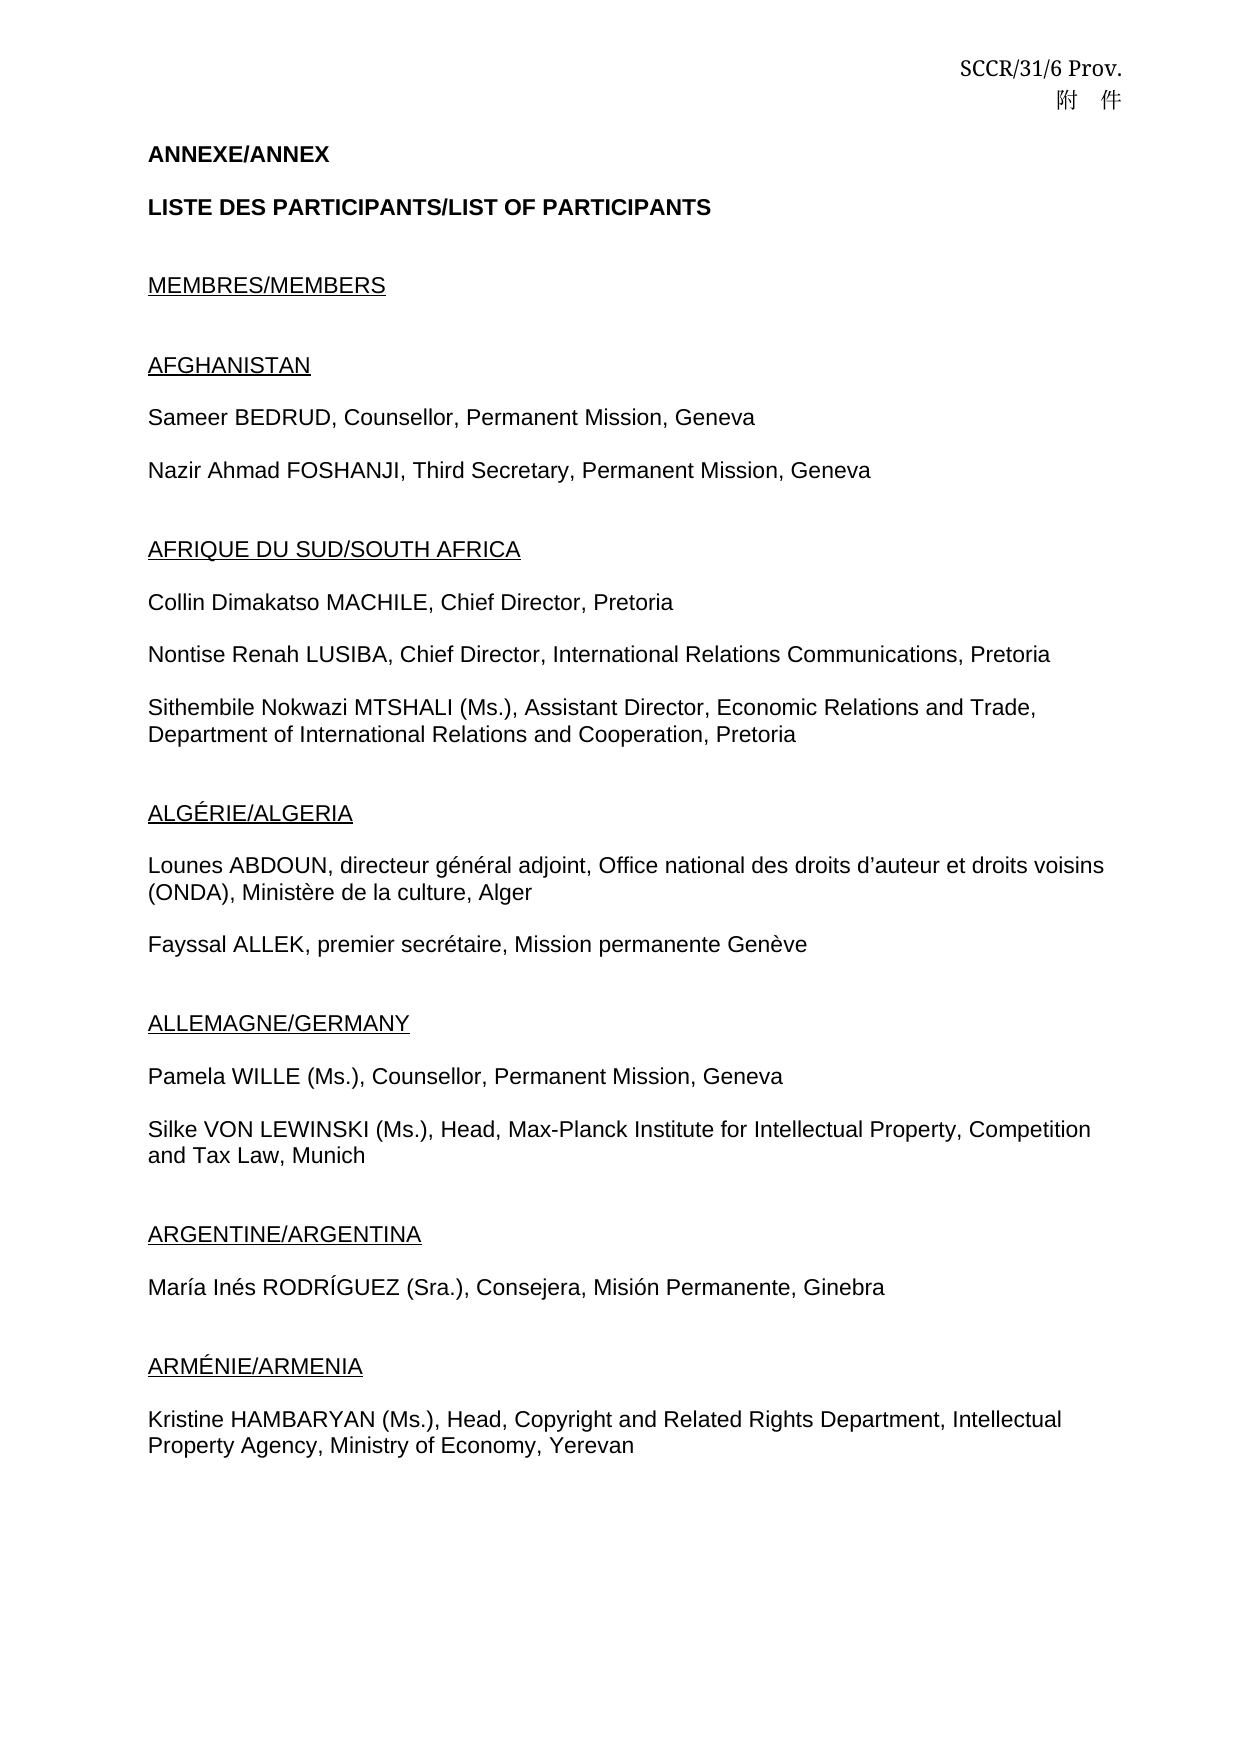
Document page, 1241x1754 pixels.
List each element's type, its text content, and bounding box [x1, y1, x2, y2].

text ALGÉRIE/ALGERIA [148, 799, 1122, 826]
text Fayssal ALLEK, premier secrétaire, Mission permanente Genève [148, 931, 1122, 958]
text Kristine HAMBARYAN (Ms.), Head, Copyright and Related Rights Department, Intellectual Property Agency, Ministry of Economy, Yerevan [148, 1406, 1122, 1458]
text Sithembile Nokwazi MTSHALI (Ms.), Assistant Director, Economic Relations and Trade, Department of International Relations and Cooperation, Pretoria [148, 694, 1122, 747]
text Pamela WILLE (Ms.), Counsellor, Permanent Mission, Geneva [148, 1063, 1122, 1089]
text LISTE DES PARTICIPANTS/LIST OF PARTICIPANTS [148, 193, 1122, 220]
text ARGENTINE/ARGENTINA [148, 1221, 1122, 1248]
text ALLEMAGNE/GERMANY [148, 1010, 1122, 1037]
text Nontise Renah LUSIBA, Chief Director, International Relations Communications, Pretoria [148, 641, 1122, 668]
text AFRIQUE DU SUD/SOUTH AFRICA [148, 536, 1122, 562]
text Silke VON LEWINSKI (Ms.), Head, Max-Planck Institute for Intellectual Property, Competition and Tax Law, Munich [148, 1116, 1122, 1168]
text Nazir Ahmad FOSHANJI, Third Secretary, Permanent Mission, Geneva [148, 457, 1122, 483]
text MEMBRES/MEMBERS [148, 272, 1122, 299]
text María Inés RODRÍGUEZ (Sra.), Consejera, Misión Permanente, Ginebra [148, 1274, 1122, 1300]
text Collin Dimakatso MACHILE, Chief Director, Pretoria [148, 589, 1122, 615]
text Sameer BEDRUD, Counsellor, Permanent Mission, Geneva [148, 404, 1122, 431]
text AFGHANISTAN [148, 352, 1122, 378]
text Lounes ABDOUN, directeur général adjoint, Office national des droits d’auteur et droits voisins (ONDA), Ministère de la culture, Alger [148, 852, 1122, 905]
text ANNEXE/ANNEX [148, 141, 1122, 167]
text ARMÉNIE/ARMENIA [148, 1353, 1122, 1379]
